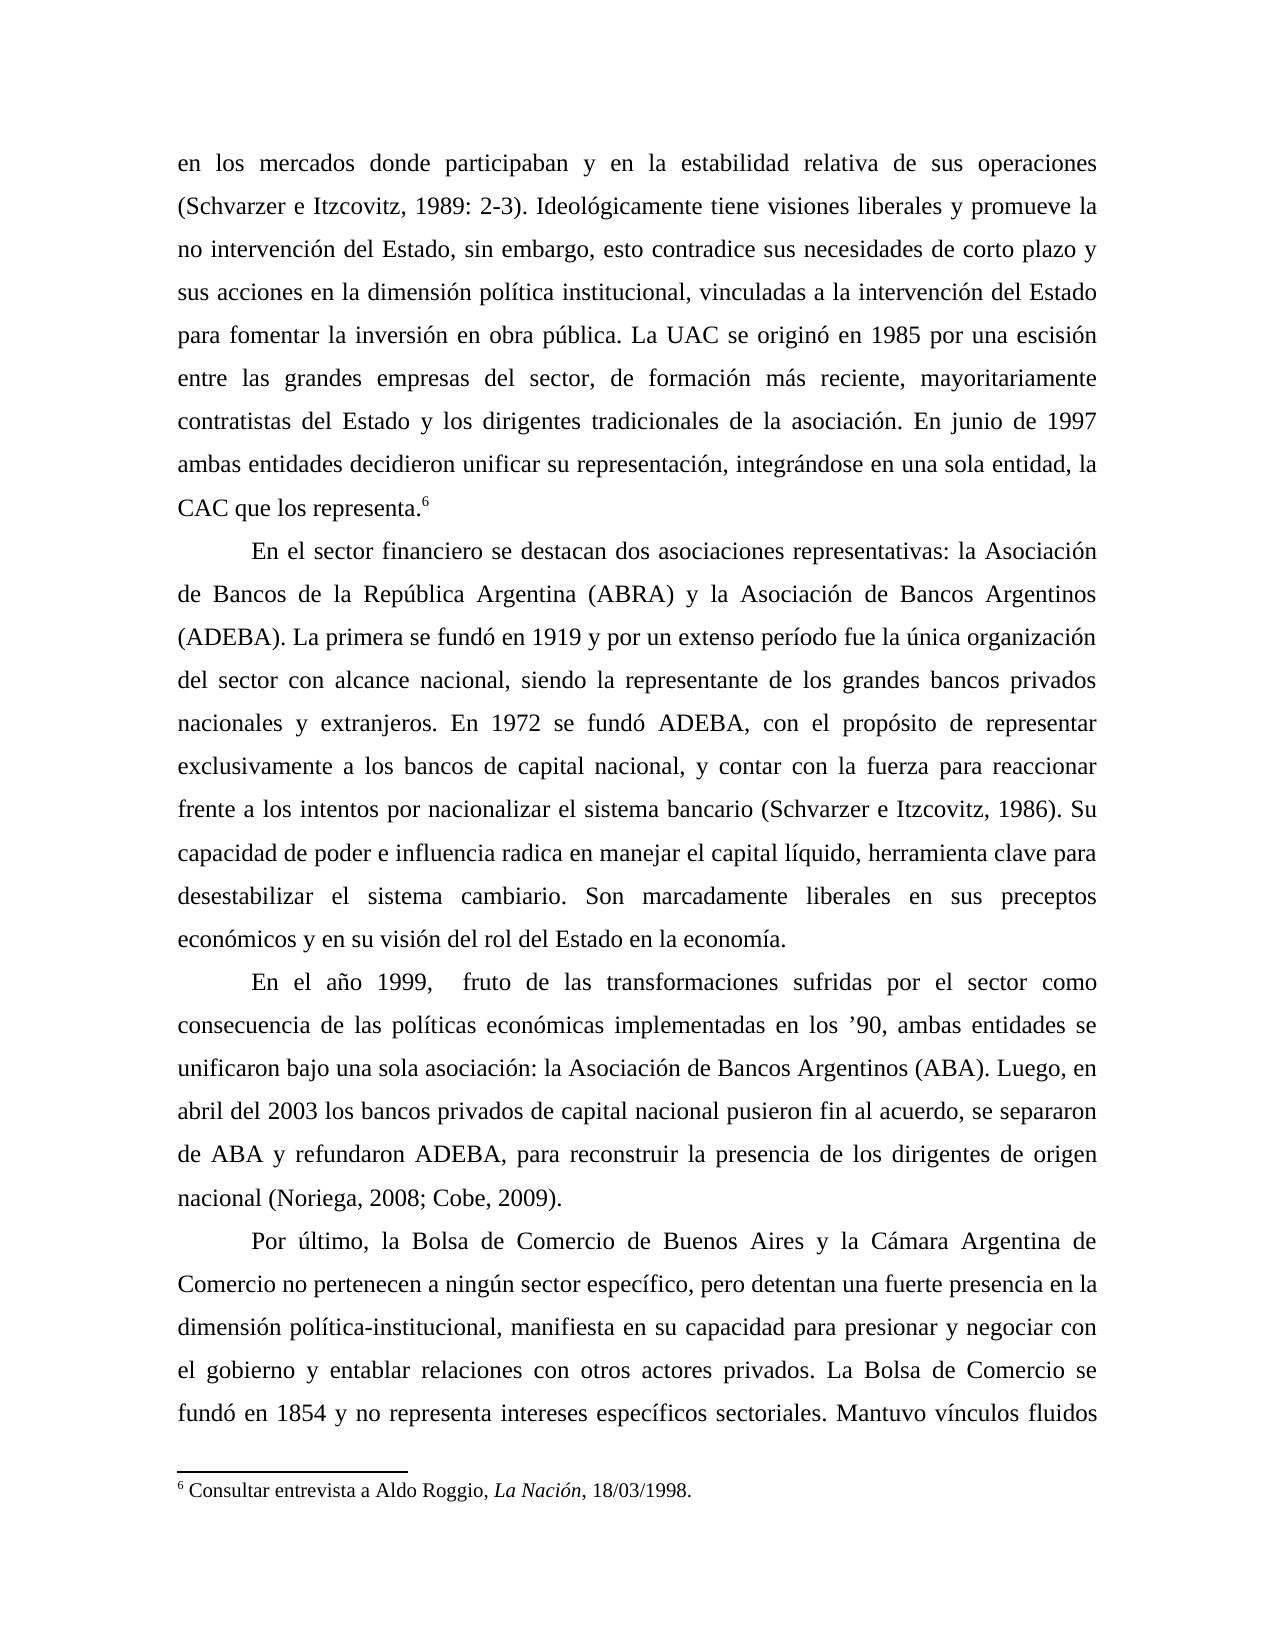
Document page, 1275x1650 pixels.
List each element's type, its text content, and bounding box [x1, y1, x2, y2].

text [177, 1226, 1098, 1427]
text En el año 1999, fruto de las transformaciones sufridas por el sector como consecuencia de las políticas económicas implementadas en los ’90, ambas entidades se unificaron bajo una sola asociación: la Asociación de Bancos Argentinos (ABA). Luego, en abril del 2003 los bancos privados de capital nacional pusieron fin al acuerdo, se separaron de ABA y refundaron ADEBA, para reconstruir la presencia de los dirigentes de origen nacional (Noriega, 2008; Cobe, 2009). [177, 967, 1098, 1211]
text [177, 148, 1098, 521]
text En el sector financiero se destacan dos asociaciones representativas: de Bancos de (ABRA) y de Bancos Argentinos (ADEBA). La primera se fundó en 1919 y por un extenso período fue la única organización del sector con alcance nacional, siendo la representante de los grandes bancos privados nacionales y extranjeros. En 1972 se fundó ADEBA, con el propósito de representar exclusivamente a los bancos de capital nacional, y contar con la fuerza para reaccionar frente a los intentos por nacionalizar el sistema bancario (Schvarzer e Itzcovitz, 1986). Su capacidad de poder e influencia radica en manejar el capital líquido, herramienta clave para desestabilizar el sistema cambiario. Son marcadamente liberales en sus preceptos económicos y en su visión del rol del Estado en la economía. [177, 536, 1098, 953]
